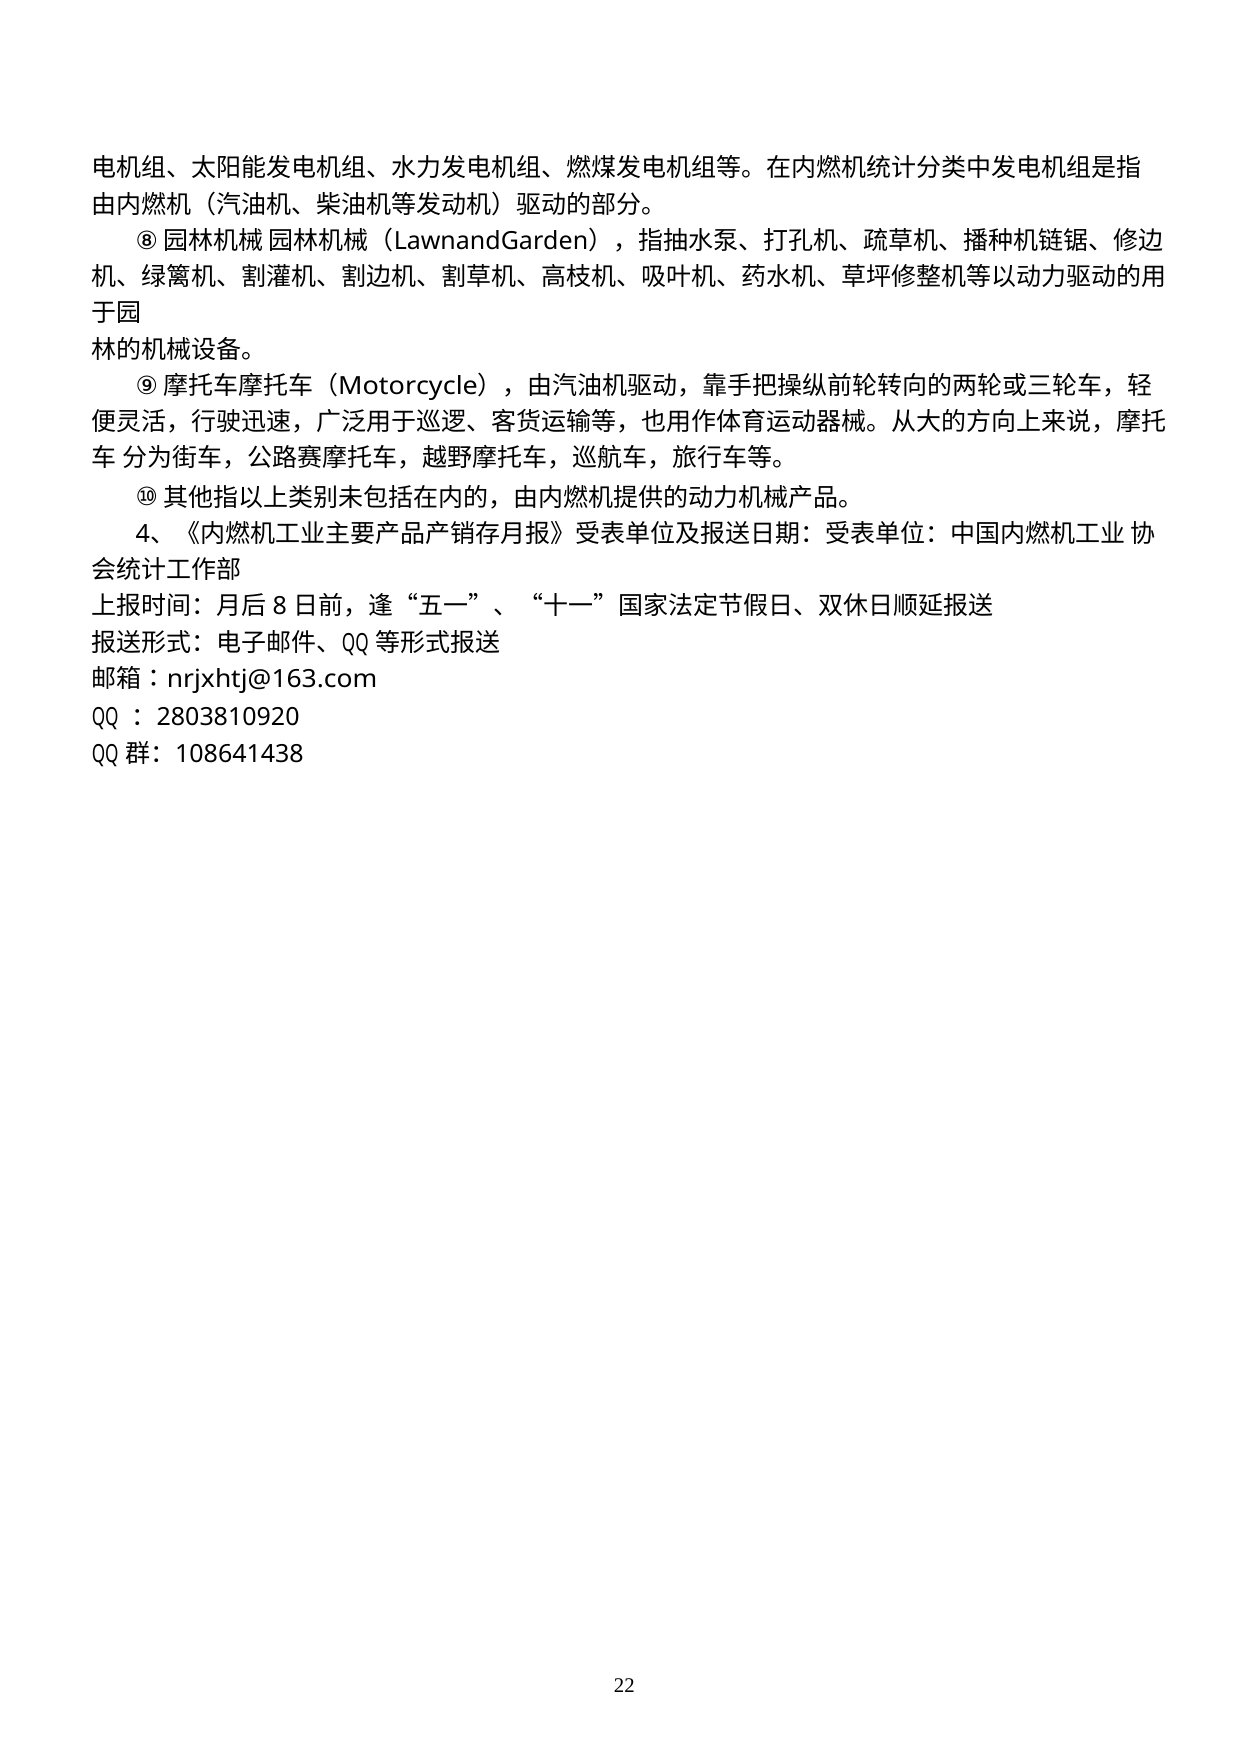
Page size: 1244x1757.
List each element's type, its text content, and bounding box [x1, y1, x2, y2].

text ⑨摩托车摩托车（Motorcycle），由汽油机驱动，靠手把操纵前轮转向的两轮或三轮车，轻 便灵活，行驶迅速，广泛用于巡逻、客货运输等，也用作体育运动器械。从大的方向上来说，摩托车 分为街车，公路赛摩托车，越野摩托车，巡航车，旅行车等。 [92, 365, 1167, 474]
text 邮箱：nrjxhtj@163.com [92, 658, 1167, 695]
text 报送形式：电子邮件、QQ 等形式报送 [92, 622, 1167, 658]
text ⑧园林机械 园林机械（LawnandGarden），指抽水泵、打孔机、疏草机、播种机链锯、修边机、绿篱机、割灌机、割边机、割草机、高枝机、吸叶机、药水机、草坪修整机等以动力驱动的用于园 [92, 220, 1167, 329]
text 4、《内燃机工业主要产品产销存月报》受表单位及报送日期：受表单位：中国内燃机工业 协会统计工作部 [92, 513, 1167, 586]
text QQ 群：108641438 [92, 733, 1167, 770]
text 林的机械设备。 [92, 329, 1167, 365]
text 上报时间：月后 8 日前，逢“五一”、“十一”国家法定节假日、双休日顺延报送 [92, 586, 1167, 622]
text ⑩其他指以上类别未包括在内的，由内燃机提供的动力机械产品。 [92, 474, 1167, 513]
text QQ ：2803810920 [92, 695, 1167, 733]
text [92, 148, 1167, 220]
